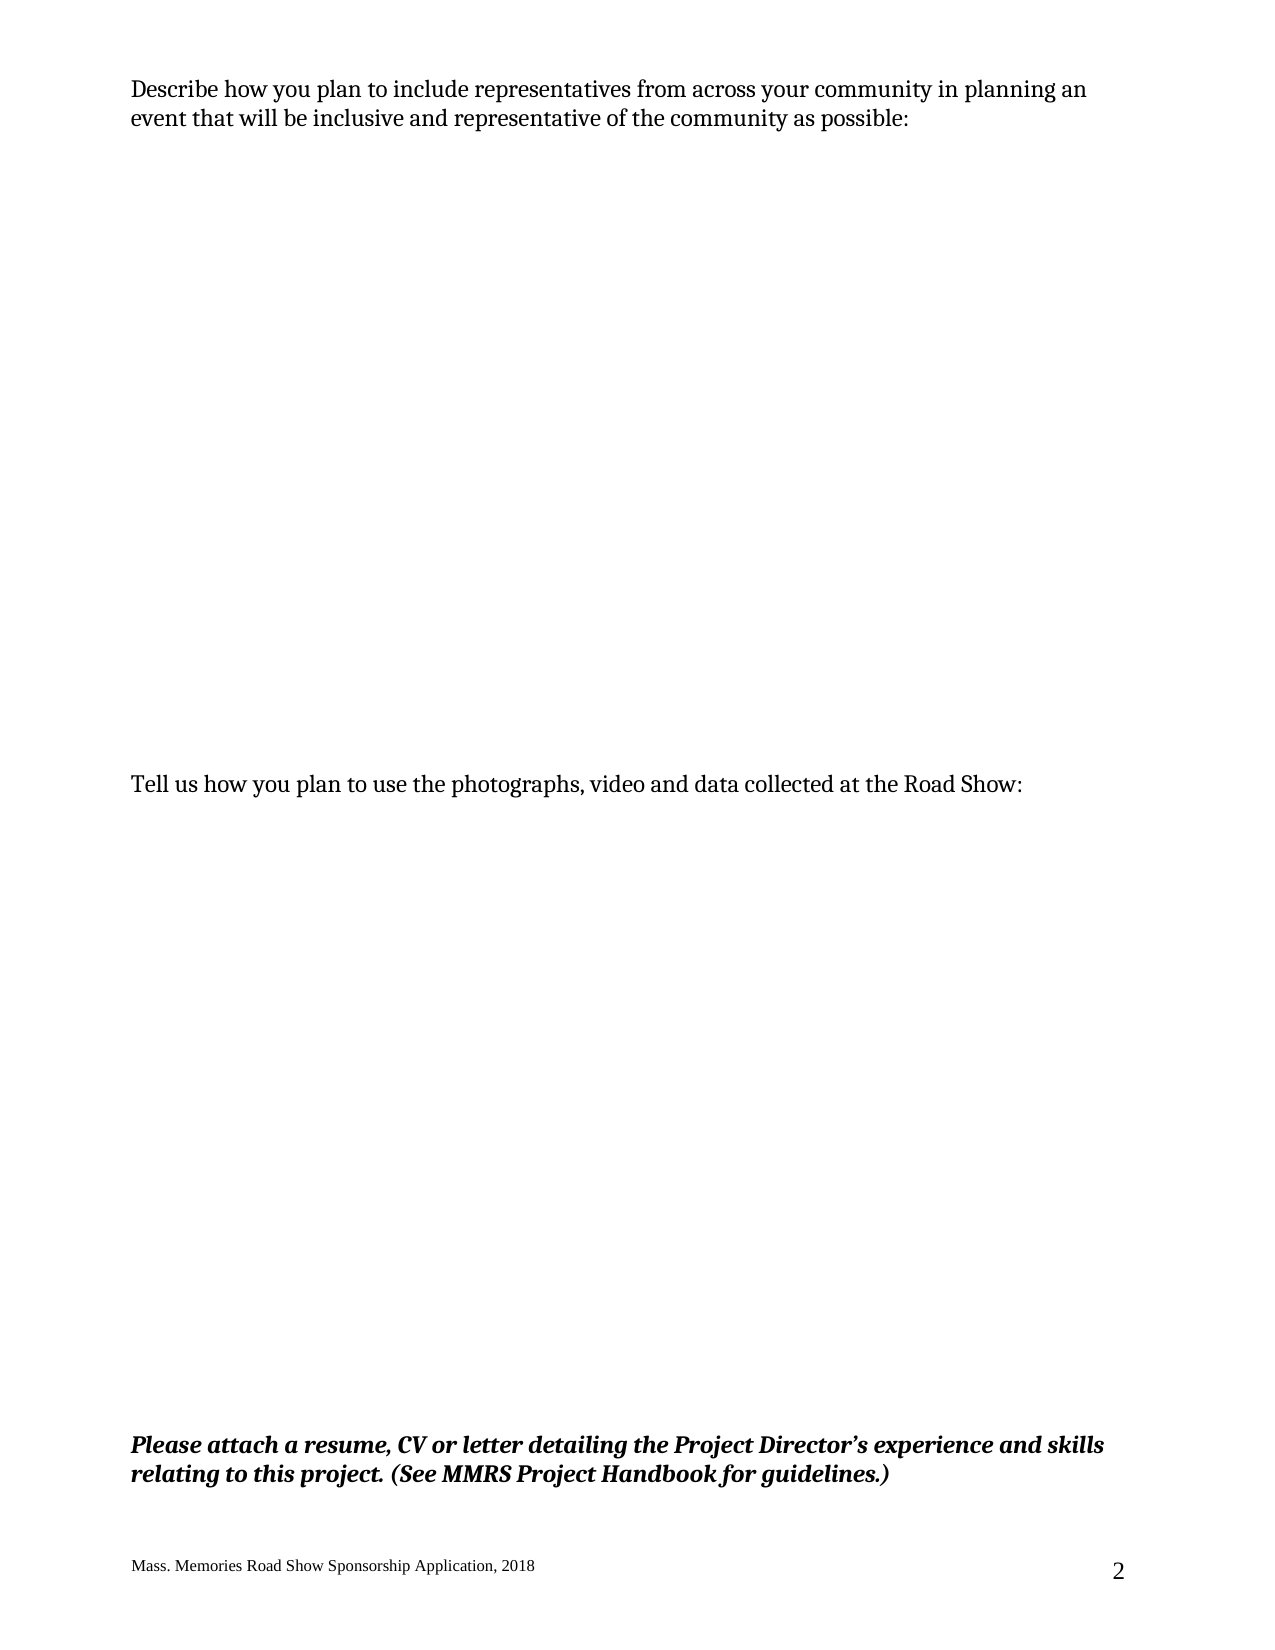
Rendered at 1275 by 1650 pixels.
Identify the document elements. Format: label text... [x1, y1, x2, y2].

text Please attach a resume, CV or letter detailing the Project Director’s experience and skills relating to this project. (See MMRS Project Handbook for guidelines.) [131, 1431, 1125, 1488]
text Describe how you plan to include representatives from across your community in planning an event that will be inclusive and representative of the community as possible: [131, 75, 1125, 132]
text Tell us how you plan to use the photographs, video and data collected at the Road Show: [131, 769, 1125, 884]
